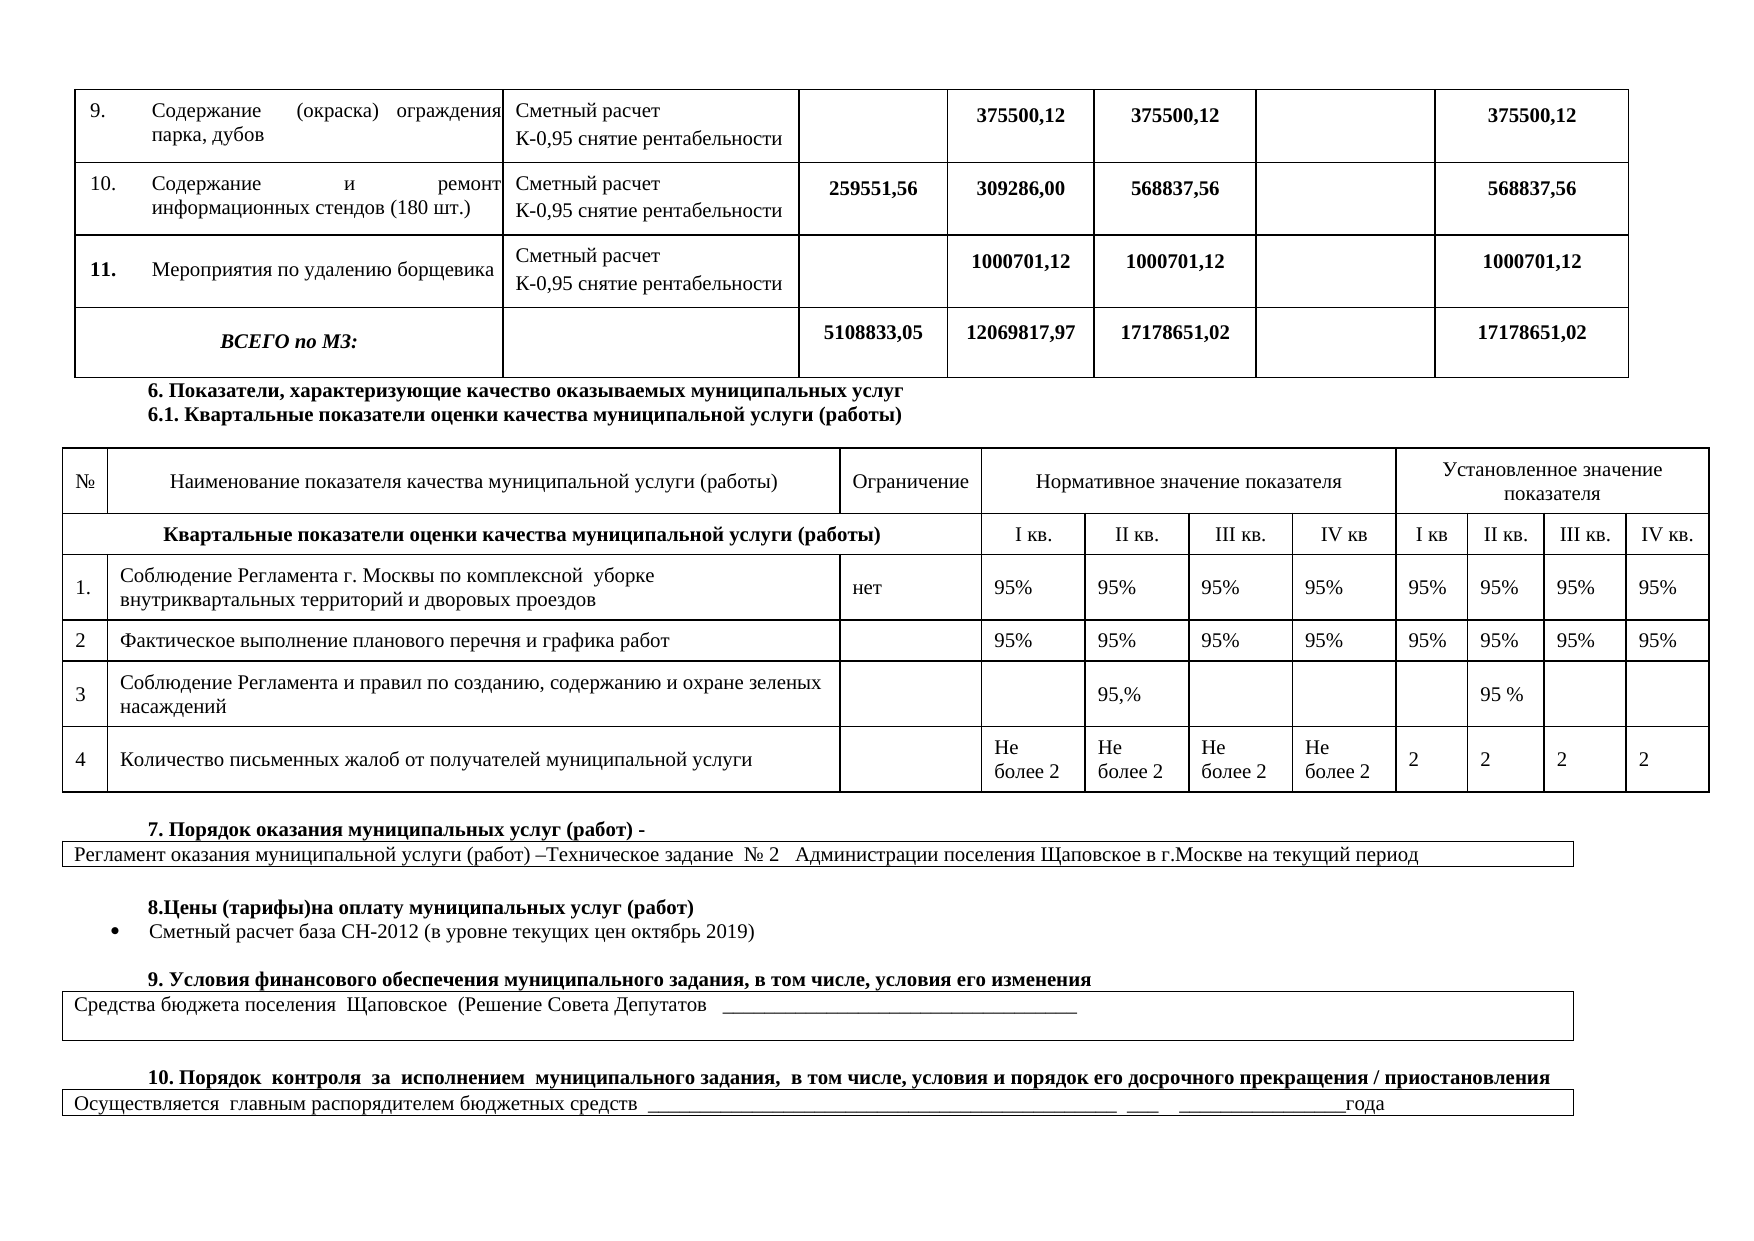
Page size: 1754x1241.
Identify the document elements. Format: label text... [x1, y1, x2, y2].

table_cell [982, 662, 1084, 726]
table_cell 2 [1397, 727, 1467, 791]
table_cell 95% [1627, 621, 1708, 660]
table_cell [504, 308, 798, 377]
table_cell Содержание (окраска) ограждения парка, дубов [76, 90, 502, 161]
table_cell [504, 163, 798, 234]
table_cell [841, 727, 981, 791]
table_cell II кв. [1086, 514, 1188, 554]
table_cell Соблюдение Регламента г. Москвы по комплексной уборке внутриквартальных территорий и дворовых проездов [108, 555, 839, 619]
table_cell 2 [63, 621, 107, 660]
table_cell Сметный расчет К-0,95 снятие рентабельности [504, 236, 798, 307]
table_cell 375500,12 [948, 90, 1093, 161]
table_cell I кв [1397, 514, 1467, 554]
table_header Нормативное значение показателя [982, 449, 1395, 512]
table_cell Содержание и ремонт информационных стендов (180 шт.) [76, 163, 502, 234]
table_cell 95% [1190, 621, 1292, 660]
text 7. Порядок оказания муниципальных услуг (работ) - [74, 817, 1695, 841]
table_cell 309286,00 [948, 163, 1093, 234]
table_cell [1627, 662, 1708, 726]
table_cell 2 [1468, 727, 1543, 791]
table_cell II кв. [1468, 514, 1543, 554]
table_cell 4 [63, 727, 107, 791]
table_cell 95% [1545, 621, 1625, 660]
table_cell 3 [63, 662, 107, 726]
table_cell IV кв. [1627, 514, 1708, 554]
text 9. Условия финансового обеспечения муниципального задания, в том числе, условия его изменения [74, 967, 1695, 991]
table_cell 1000701,12 [1436, 236, 1628, 307]
table_cell Соблюдение Регламента и правил по созданию, содержанию и охране зеленых насаждений [108, 662, 839, 726]
table_header № [63, 449, 107, 512]
table_cell [800, 90, 947, 161]
table_cell Фактическое выполнение планового перечня и графика работ [108, 621, 839, 660]
table_header Ограничение [841, 449, 981, 512]
table_cell [1257, 308, 1434, 377]
table_cell [800, 236, 947, 307]
table_cell 95% [1468, 621, 1543, 660]
table_cell 95% [1293, 621, 1395, 660]
table_cell 12069817,97 [948, 308, 1093, 377]
table_header Осуществляется главным распорядителем бюджетных средств _____________________________________________ ___ ________________года [63, 1090, 1573, 1114]
table_cell 95% [1086, 555, 1188, 619]
table_cell 95,% [1086, 662, 1188, 726]
table_cell 1000701,12 [948, 236, 1093, 307]
table_cell 95% [1545, 555, 1625, 619]
table_cell 17178651,02 [1436, 308, 1628, 377]
table_cell [1257, 90, 1434, 161]
table_cell 259551,56 [800, 163, 947, 234]
table_cell 568837,56 [1436, 163, 1628, 234]
table_cell Квартальные показатели оценки качества муниципальной услуги (работы) [63, 514, 981, 554]
table_cell Мероприятия по удалению борщевика [76, 236, 502, 307]
table_cell [841, 621, 981, 660]
table_cell 95 % [1468, 662, 1543, 726]
table_header Установленное значение показателя [1397, 449, 1708, 512]
table_header Средства бюджета поселения Щаповское (Решение Совета Депутатов __________________________________ [63, 992, 1573, 1040]
table_cell 95% [1468, 555, 1543, 619]
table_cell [504, 90, 798, 161]
table_cell [841, 662, 981, 726]
table_cell Количество письменных жалоб от получателей муниципальной услуги [108, 727, 839, 791]
table_cell 2 [1545, 727, 1625, 791]
table_cell 17178651,02 [1095, 308, 1255, 377]
table_cell нет [841, 555, 981, 619]
table_cell [1190, 662, 1292, 726]
table_cell 2 [1627, 727, 1708, 791]
table_cell Не более 2 [1190, 727, 1292, 791]
table_cell I кв. [982, 514, 1084, 554]
table_cell [1293, 662, 1395, 726]
table_header Регламент оказания муниципальной услуги (работ) –Техническое задание № 2 Администрации поселения Щаповское в г.Москве на текущий период [63, 842, 1573, 866]
text 10. Порядок контроля за исполнением муниципального задания, в том числе, условия и порядок его досрочного прекращения / приостановления [74, 1065, 1695, 1089]
table_cell Не более 2 [1293, 727, 1395, 791]
table_cell 95% [1397, 621, 1467, 660]
table_cell 95% [1086, 621, 1188, 660]
table_cell 568837,56 [1095, 163, 1255, 234]
table_cell [1545, 662, 1625, 726]
table_cell [1257, 163, 1434, 234]
table_cell 95% [1397, 555, 1467, 619]
table_cell 95% [1190, 555, 1292, 619]
table_cell 375500,12 [1095, 90, 1255, 161]
table_cell 1000701,12 [1095, 236, 1255, 307]
table_cell IV кв [1293, 514, 1395, 554]
text 6.1. Квартальные показатели оценки качества муниципальной услуги (работы) [74, 402, 1695, 426]
table_cell 95% [1627, 555, 1708, 619]
table_cell Не более 2 [982, 727, 1084, 791]
table_cell [1397, 662, 1467, 726]
table_cell Не более 2 [1086, 727, 1188, 791]
table_cell III кв. [1545, 514, 1625, 554]
table_cell 5108833,05 [800, 308, 947, 377]
table_cell 95% [1293, 555, 1395, 619]
table_cell 95% [982, 555, 1084, 619]
table_cell [1257, 236, 1434, 307]
table_cell 375500,12 [1436, 90, 1628, 161]
table_header Наименование показателя качества муниципальной услуги (работы) [108, 449, 839, 512]
table_cell 1. [63, 555, 107, 619]
table_cell III кв. [1190, 514, 1292, 554]
text 6. Показатели, характеризующие качество оказываемых муниципальных услуг [74, 378, 1695, 402]
text 8.Цены (тарифы)на оплату муниципальных услуг (работ) [74, 895, 1695, 919]
table_cell ВСЕГО по МЗ: [76, 308, 502, 377]
list Сметный расчет база СН-2012 (в уровне текущих цен октябрь 2019) [111, 919, 1695, 943]
table_cell 95% [982, 621, 1084, 660]
